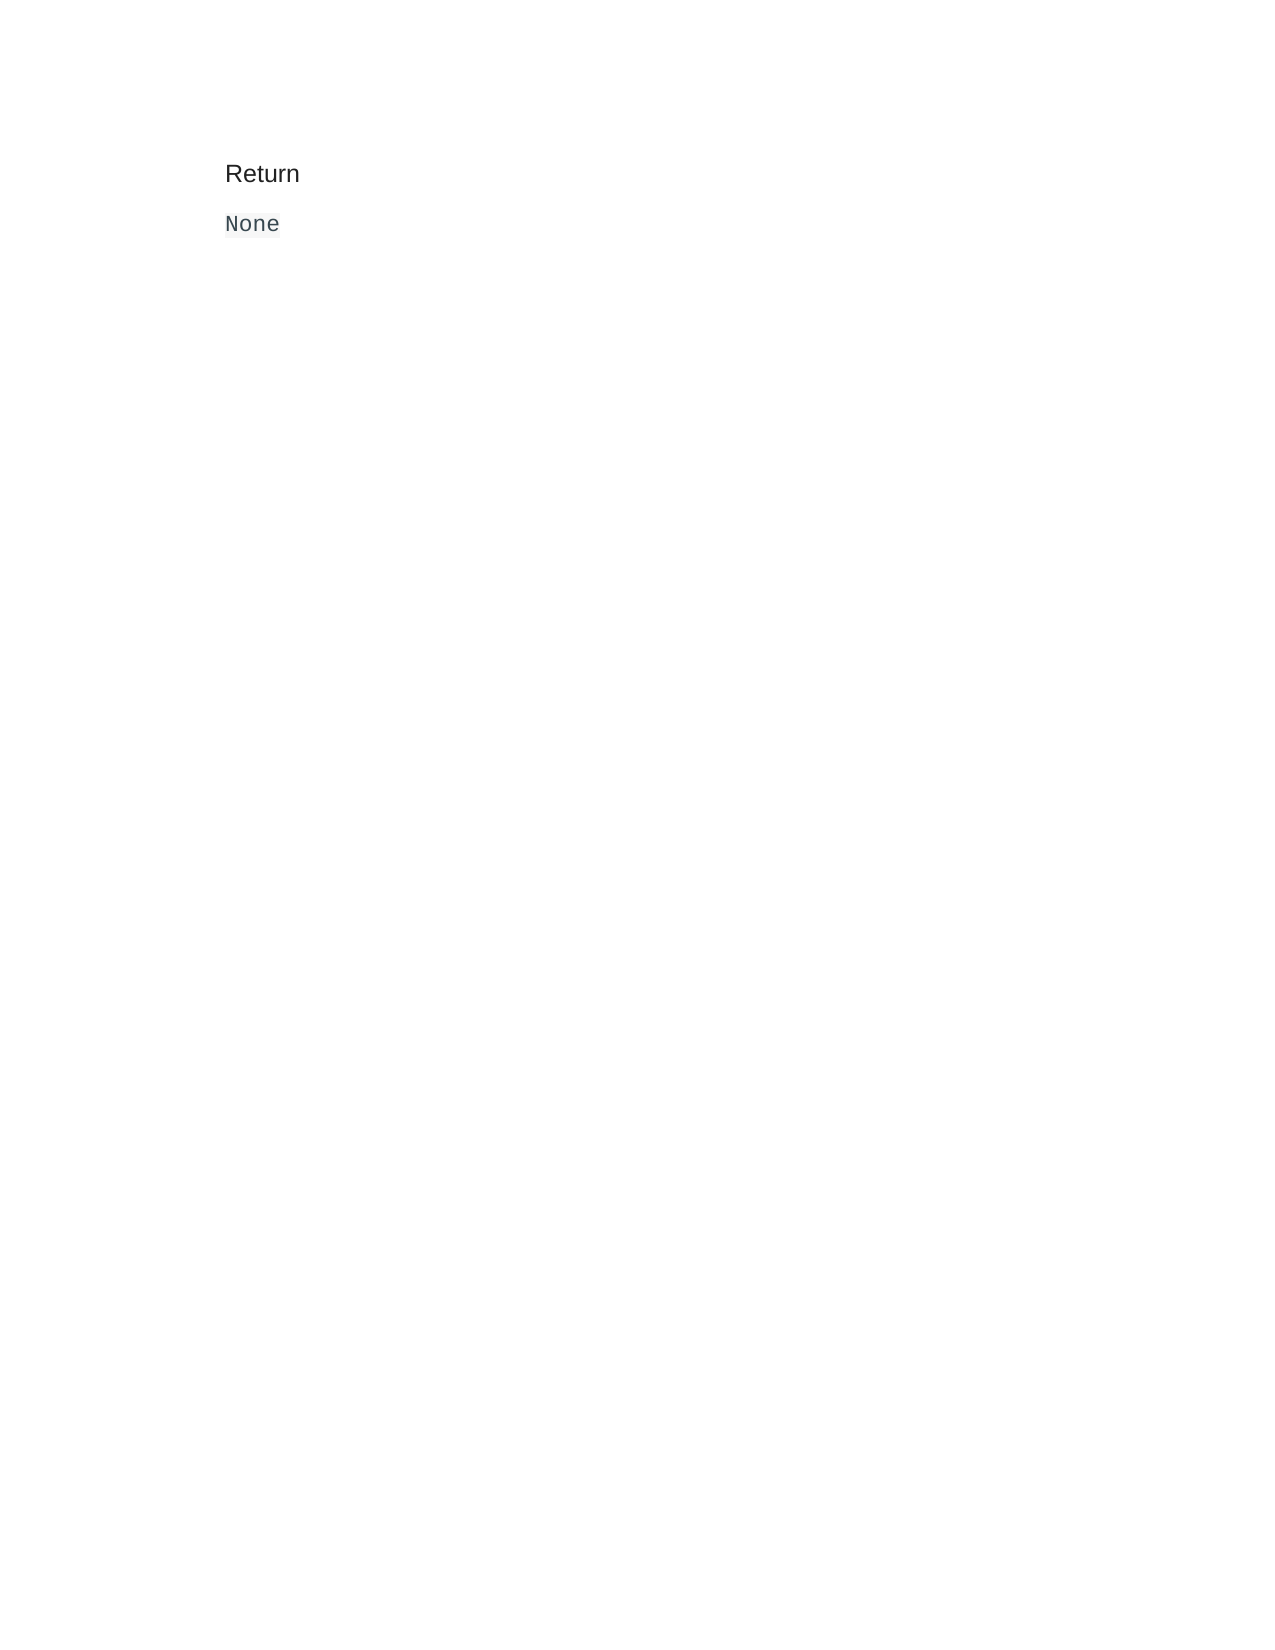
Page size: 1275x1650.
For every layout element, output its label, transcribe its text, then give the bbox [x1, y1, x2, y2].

text None [225, 212, 1125, 238]
text Return [225, 150, 1125, 187]
